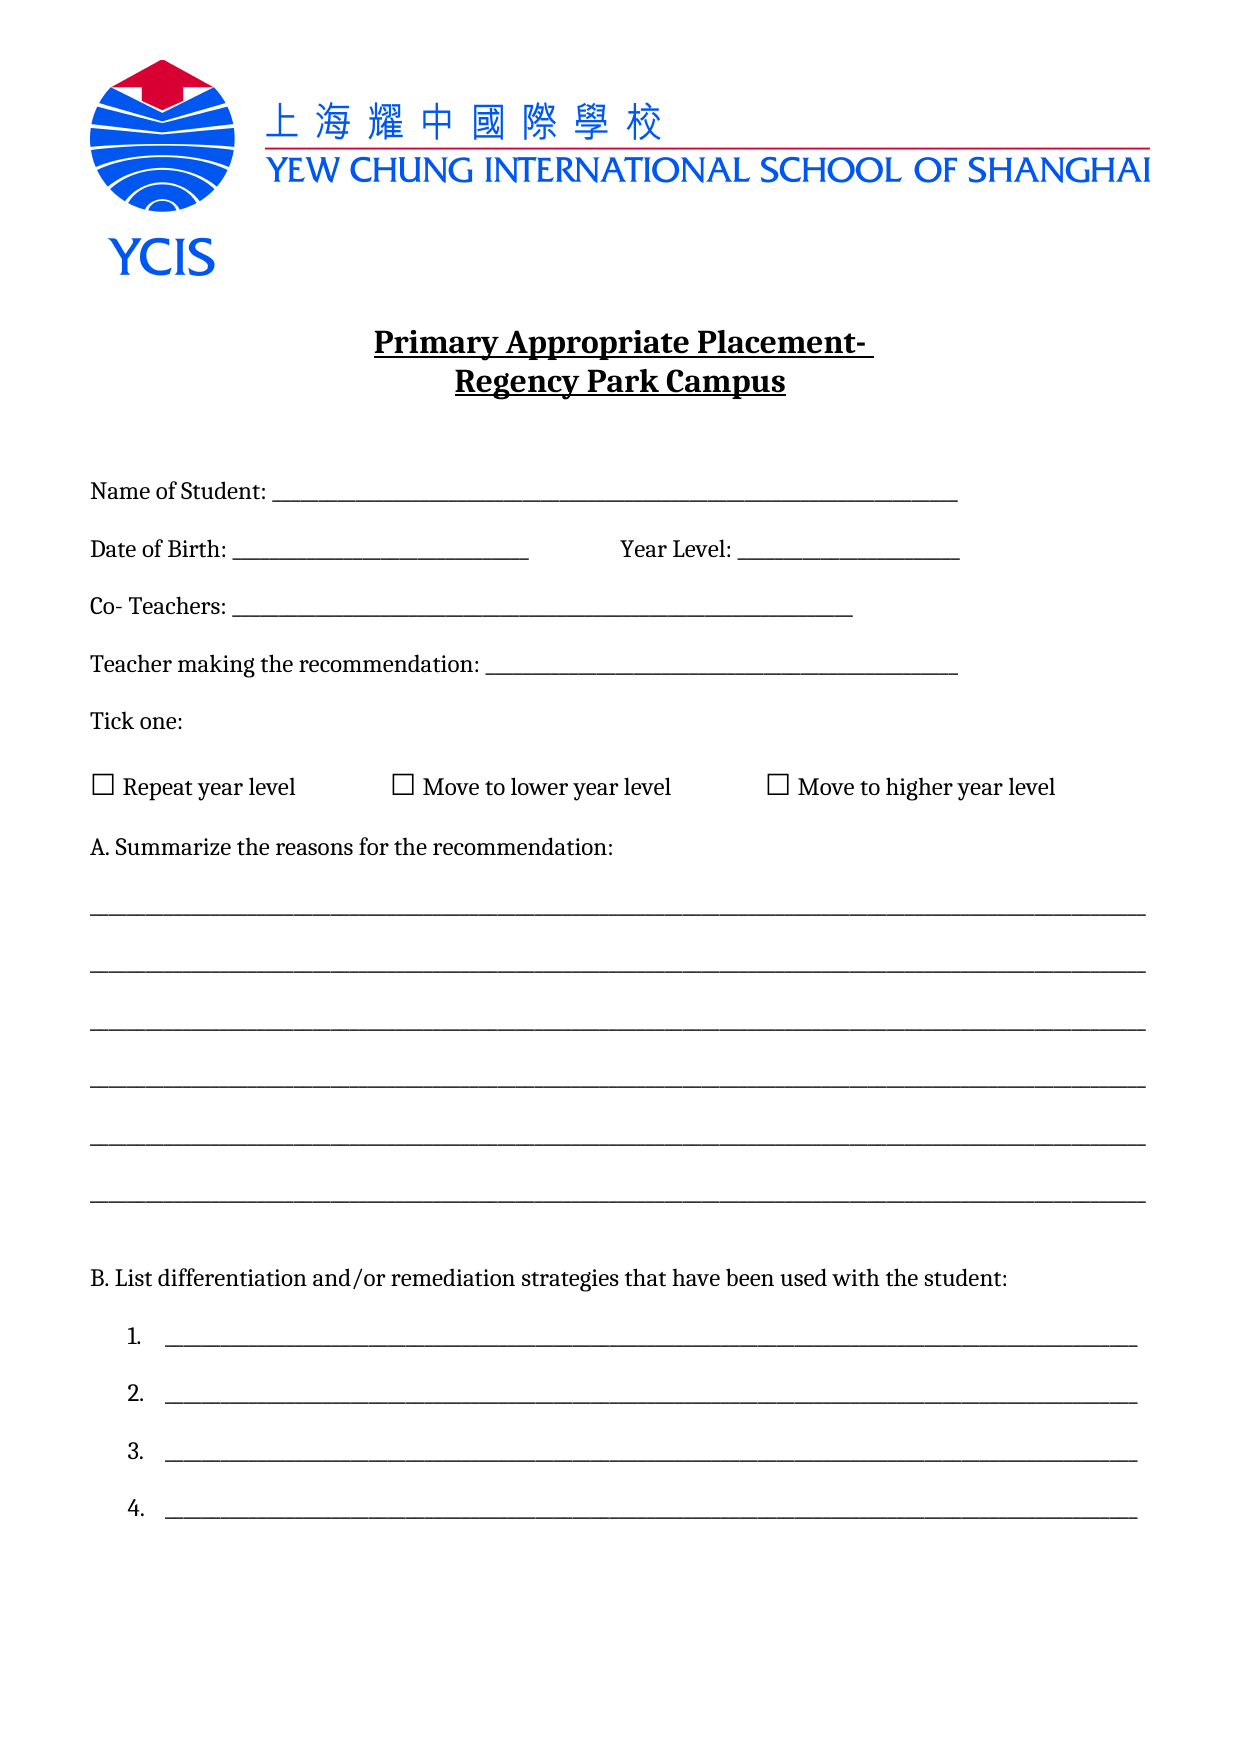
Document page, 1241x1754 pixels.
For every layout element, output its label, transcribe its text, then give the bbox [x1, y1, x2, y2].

list _________________________________________________________________________________________________________ [127, 1322, 1150, 1351]
text __________________________________________________________________________________________________________________________________________________________________________________________________________________________________________________________________________________________________________________________________________________________________________________________________________________________________________________________________________________________________________________________________________________________________________________________ [90, 891, 1150, 1149]
text Regency Park Campus [90, 362, 1150, 400]
text __________________________________________________________________________________________________________________ [90, 1178, 1150, 1207]
list _________________________________________________________________________________________________________ [127, 1494, 1150, 1523]
text Co- Teachers: ___________________________________________________________________ [90, 592, 1150, 621]
list _________________________________________________________________________________________________________ [127, 1437, 1150, 1466]
text Primary Appropriate Placement- [90, 324, 1150, 362]
text Teacher making the recommendation: ___________________________________________________ [90, 649, 1150, 678]
text Tick one: [90, 707, 1150, 736]
picture [90, 60, 1150, 276]
text ☐ Repeat year level ☐ Move to lower year level ☐ Move to higher year level [90, 764, 1150, 804]
text Name of Student: __________________________________________________________________________ [90, 477, 1150, 506]
list _________________________________________________________________________________________________________ [127, 1379, 1150, 1408]
text A. Summarize the reasons for the recommendation: [90, 833, 1150, 862]
text Date of Birth: ________________________________ Year Level: ________________________ [90, 534, 1150, 563]
text B. List differentiation and/or remediation strategies that have been used with the student: [90, 1264, 1150, 1293]
